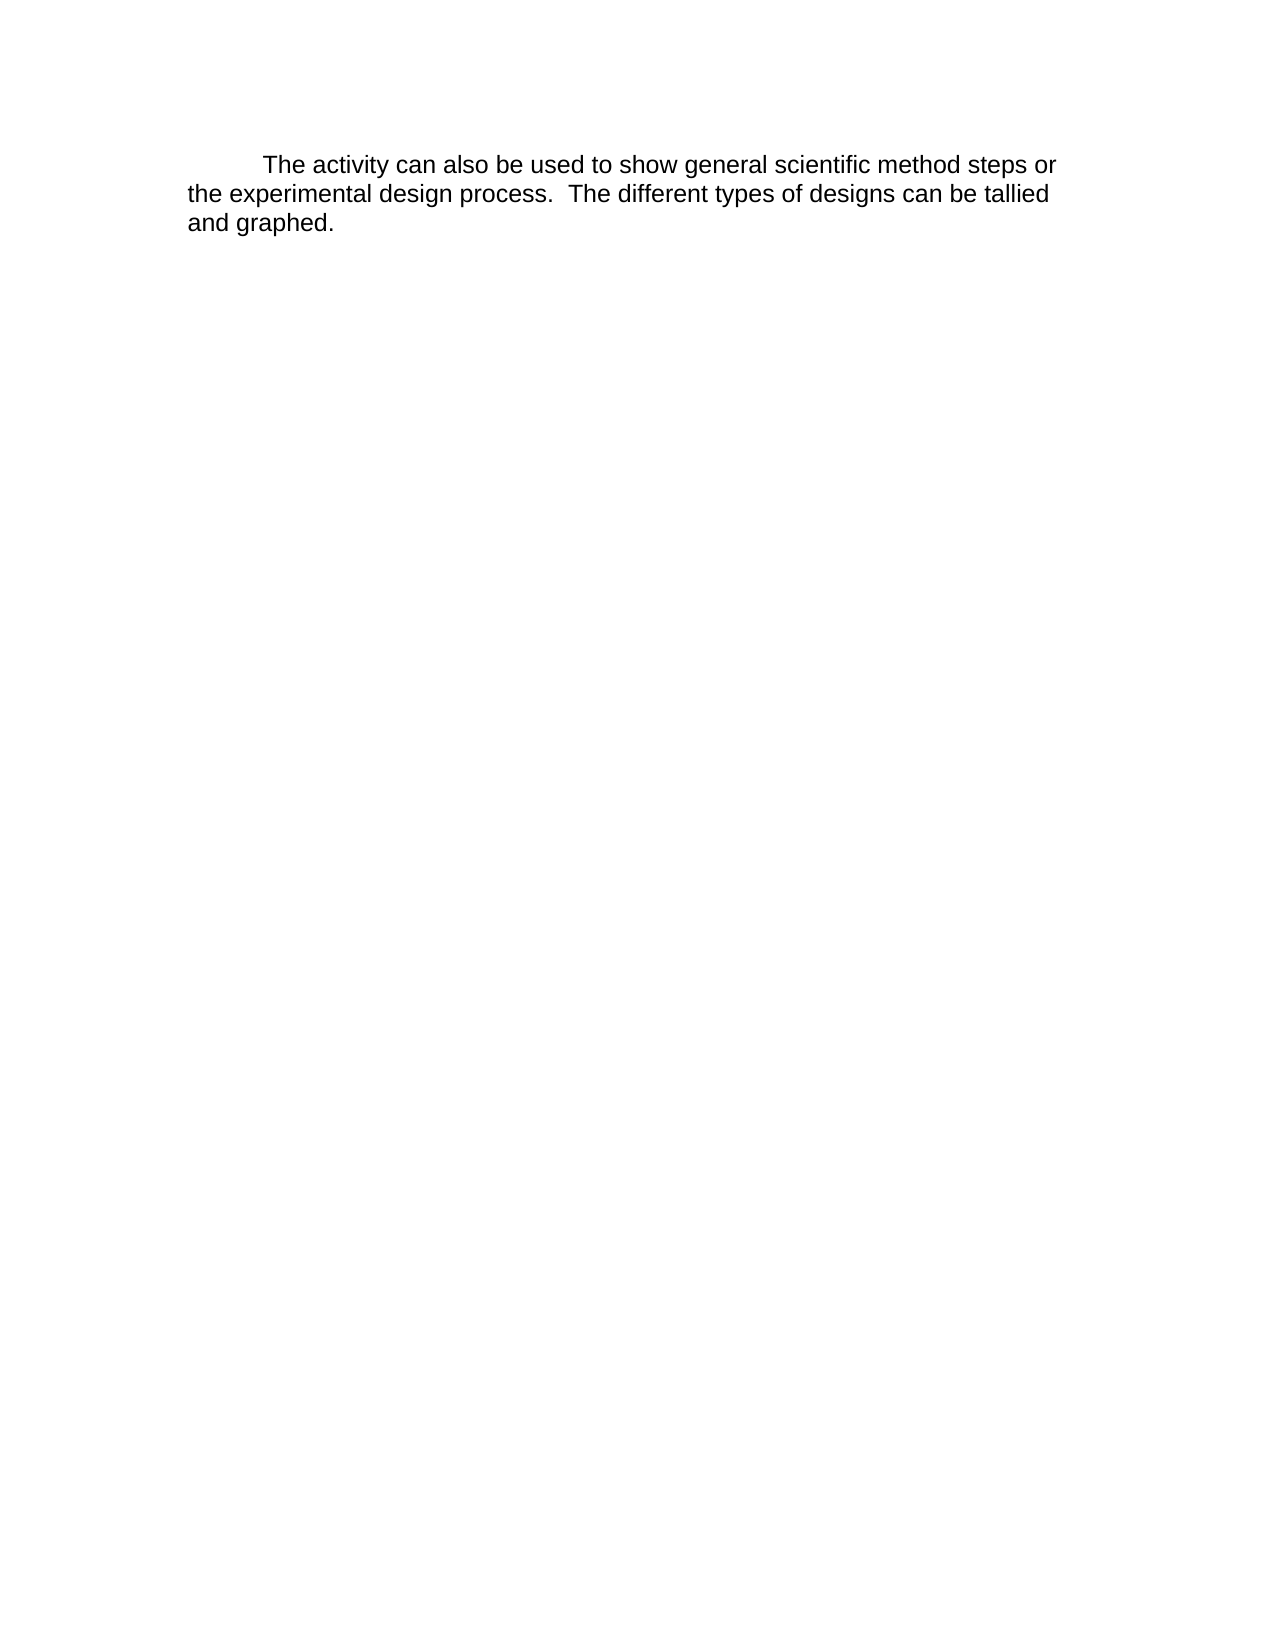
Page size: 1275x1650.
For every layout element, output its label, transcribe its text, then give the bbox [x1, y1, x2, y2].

text The activity can also be used to show general scientific method steps or the experimental design process. The different types of designs can be tallied and graphed. [187, 150, 1087, 236]
